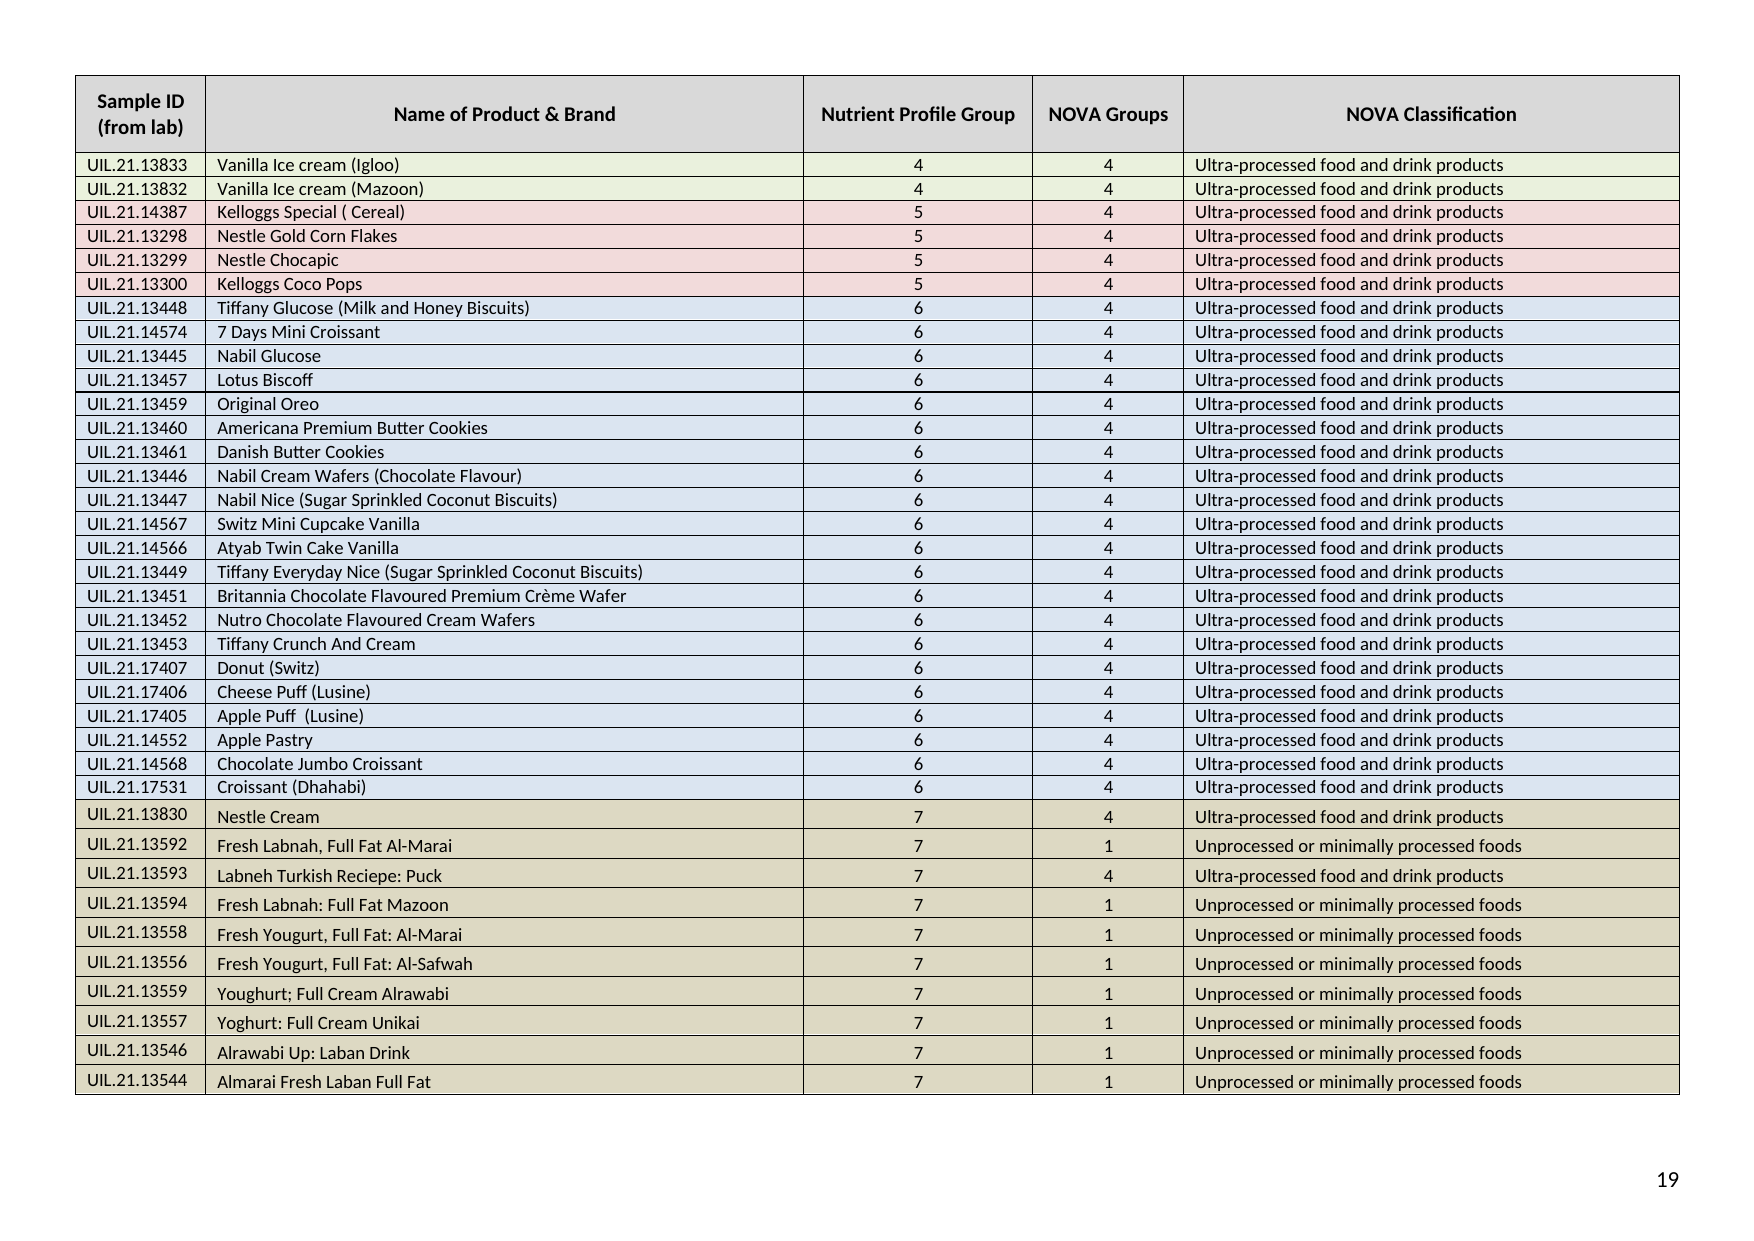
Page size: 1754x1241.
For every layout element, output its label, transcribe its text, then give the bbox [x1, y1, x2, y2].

table_cell Ultra-processed food and drink products [1184, 297, 1679, 319]
table_cell 6 [804, 752, 1032, 775]
table_cell 7 [804, 1065, 1032, 1093]
table_cell Unprocessed or minimally processed foods [1184, 947, 1679, 976]
table_cell Nutro Chocolate Flavoured Cream Wafers [206, 608, 803, 631]
table_cell Ultra-processed food and drink products [1184, 656, 1679, 679]
table_cell 4 [1033, 321, 1183, 343]
table_cell UIL.21.13300 [76, 273, 205, 296]
table_cell 7 [804, 1006, 1032, 1034]
table_cell Fresh Labnah, Full Fat Al-Marai [206, 829, 803, 858]
table_cell Name of Product & Brand [206, 76, 803, 152]
table_cell UIL.21.13832 [76, 177, 205, 200]
table_cell UIL.21.13557 [76, 1006, 205, 1034]
table_cell 7 [804, 859, 1032, 887]
table_cell Tiffany Everyday Nice (Sugar Sprinkled Coconut Biscuits) [206, 560, 803, 583]
table_cell 6 [804, 393, 1032, 415]
table_cell 6 [804, 704, 1032, 727]
table_cell Yoghurt: Full Cream Unikai [206, 1006, 803, 1034]
table_cell 6 [804, 656, 1032, 679]
table_cell 6 [804, 632, 1032, 655]
table_cell Tiffany Glucose (Milk and Honey Biscuits) [206, 297, 803, 319]
table_cell Nestle Cream [206, 800, 803, 828]
table_cell 6 [804, 536, 1032, 559]
table_cell 1 [1033, 888, 1183, 917]
table_cell 6 [804, 776, 1032, 799]
table_cell 4 [1033, 536, 1183, 559]
table_cell 4 [1033, 464, 1183, 487]
table_cell 4 [1033, 153, 1183, 176]
table_cell UIL.21.13830 [76, 800, 205, 828]
table_cell 6 [804, 369, 1032, 391]
table_cell UIL.21.13460 [76, 416, 205, 439]
table_cell Fresh Yougurt, Full Fat: Al-Safwah [206, 947, 803, 976]
table_cell 6 [804, 584, 1032, 607]
table_cell 7 [804, 829, 1032, 858]
table_cell Ultra-processed food and drink products [1184, 704, 1679, 727]
table_cell UIL.21.17405 [76, 704, 205, 727]
table_cell 5 [804, 201, 1032, 224]
table_cell Ultra-processed food and drink products [1184, 584, 1679, 607]
table_cell Nabil Cream Wafers (Chocolate Flavour) [206, 464, 803, 487]
table_cell 5 [804, 225, 1032, 248]
table_cell 7 [804, 918, 1032, 946]
table_cell UIL.21.13556 [76, 947, 205, 976]
table_cell Danish Butter Cookies [206, 440, 803, 463]
table_cell Original Oreo [206, 393, 803, 415]
table_cell 1 [1033, 1006, 1183, 1034]
table_cell 1 [1033, 1036, 1183, 1064]
table_cell Switz Mini Cupcake Vanilla [206, 512, 803, 535]
table_cell 5 [804, 273, 1032, 296]
table_cell Americana Premium Butter Cookies [206, 416, 803, 439]
table_cell 6 [804, 488, 1032, 511]
table_cell Unprocessed or minimally processed foods [1184, 977, 1679, 1005]
table_cell UIL.21.13299 [76, 249, 205, 272]
table_cell 4 [1033, 680, 1183, 703]
table_cell Ultra-processed food and drink products [1184, 177, 1679, 200]
table_cell Ultra-processed food and drink products [1184, 153, 1679, 176]
table_cell 4 [1033, 201, 1183, 224]
table_cell 6 [804, 608, 1032, 631]
table_cell UIL.21.14574 [76, 321, 205, 343]
table_cell UIL.21.13446 [76, 464, 205, 487]
table_cell 6 [804, 321, 1032, 343]
table_cell UIL.21.13449 [76, 560, 205, 583]
table_cell 7 [804, 977, 1032, 1005]
table_cell Ultra-processed food and drink products [1184, 393, 1679, 415]
table_cell 4 [1033, 345, 1183, 367]
table_cell 7 [804, 1036, 1032, 1064]
table_cell Unprocessed or minimally processed foods [1184, 888, 1679, 917]
table_cell UIL.21.13546 [76, 1036, 205, 1064]
table_cell UIL.21.13453 [76, 632, 205, 655]
table_cell Unprocessed or minimally processed foods [1184, 918, 1679, 946]
table_cell Fresh Labnah: Full Fat Mazoon [206, 888, 803, 917]
table_cell 4 [1033, 488, 1183, 511]
table_cell Cheese Puff (Lusine) [206, 680, 803, 703]
table_cell UIL.21.14567 [76, 512, 205, 535]
table_cell UIL.21.17531 [76, 776, 205, 799]
table_cell Ultra-processed food and drink products [1184, 859, 1679, 887]
table_cell Ultra-processed food and drink products [1184, 249, 1679, 272]
table_cell Apple Puff (Lusine) [206, 704, 803, 727]
table_cell 4 [1033, 440, 1183, 463]
table_cell 4 [1033, 632, 1183, 655]
table_cell 6 [804, 345, 1032, 367]
table_cell Youghurt; Full Cream Alrawabi [206, 977, 803, 1005]
table_cell Ultra-processed food and drink products [1184, 512, 1679, 535]
table_cell Britannia Chocolate Flavoured Premium Crème Wafer [206, 584, 803, 607]
table_cell UIL.21.13559 [76, 977, 205, 1005]
table_cell Unprocessed or minimally processed foods [1184, 1006, 1679, 1034]
table_cell UIL.21.13459 [76, 393, 205, 415]
table_cell Unprocessed or minimally processed foods [1184, 829, 1679, 858]
table_cell UIL.21.13461 [76, 440, 205, 463]
table_cell 6 [804, 728, 1032, 751]
table_cell 4 [1033, 177, 1183, 200]
table_cell Ultra-processed food and drink products [1184, 201, 1679, 224]
table_cell 4 [1033, 416, 1183, 439]
table_cell Unprocessed or minimally processed foods [1184, 1036, 1679, 1064]
table_cell 4 [1033, 560, 1183, 583]
table_cell Vanilla Ice cream (Mazoon) [206, 177, 803, 200]
table_cell NOVA Classification [1184, 76, 1679, 152]
table_cell Ultra-processed food and drink products [1184, 536, 1679, 559]
table_cell 7 [804, 800, 1032, 828]
table_cell Ultra-processed food and drink products [1184, 728, 1679, 751]
table_cell 7 Days Mini Croissant [206, 321, 803, 343]
table_cell 1 [1033, 829, 1183, 858]
table_cell 7 [804, 888, 1032, 917]
table_cell Apple Pastry [206, 728, 803, 751]
table_cell UIL.21.13451 [76, 584, 205, 607]
table_cell 6 [804, 680, 1032, 703]
table_cell Atyab Twin Cake Vanilla [206, 536, 803, 559]
table_cell UIL.21.13593 [76, 859, 205, 887]
table_cell UIL.21.14568 [76, 752, 205, 775]
table_cell 4 [1033, 393, 1183, 415]
table_cell Nestle Gold Corn Flakes [206, 225, 803, 248]
table_cell UIL.21.13447 [76, 488, 205, 511]
table_cell Vanilla Ice cream (Igloo) [206, 153, 803, 176]
table_cell Chocolate Jumbo Croissant [206, 752, 803, 775]
table_cell 4 [1033, 249, 1183, 272]
table_cell Croissant (Dhahabi) [206, 776, 803, 799]
table_cell Ultra-processed food and drink products [1184, 608, 1679, 631]
table_cell Ultra-processed food and drink products [1184, 776, 1679, 799]
table_cell 4 [1033, 859, 1183, 887]
table_cell Sample ID (from lab) [76, 76, 205, 152]
table_cell UIL.21.13445 [76, 345, 205, 367]
table_cell UIL.21.17407 [76, 656, 205, 679]
table_cell Kelloggs Coco Pops [206, 273, 803, 296]
table_cell 1 [1033, 947, 1183, 976]
table_cell Nestle Chocapic [206, 249, 803, 272]
table_cell 7 [804, 947, 1032, 976]
table_cell 6 [804, 416, 1032, 439]
table_cell 4 [1033, 800, 1183, 828]
table_cell 4 [804, 153, 1032, 176]
table_cell 4 [1033, 752, 1183, 775]
table_cell 5 [804, 249, 1032, 272]
table_cell UIL.21.13457 [76, 369, 205, 391]
table_cell 6 [804, 560, 1032, 583]
table_cell Ultra-processed food and drink products [1184, 225, 1679, 248]
table_cell UIL.21.13298 [76, 225, 205, 248]
table_cell 4 [1033, 369, 1183, 391]
table_cell Ultra-processed food and drink products [1184, 488, 1679, 511]
table_cell 4 [1033, 273, 1183, 296]
table_cell UIL.21.13594 [76, 888, 205, 917]
table_cell Nabil Nice (Sugar Sprinkled Coconut Biscuits) [206, 488, 803, 511]
table_cell Ultra-processed food and drink products [1184, 632, 1679, 655]
table_cell Nabil Glucose [206, 345, 803, 367]
table_cell 4 [1033, 728, 1183, 751]
table_cell UIL.21.17406 [76, 680, 205, 703]
table_cell Ultra-processed food and drink products [1184, 560, 1679, 583]
table_cell Ultra-processed food and drink products [1184, 369, 1679, 391]
table_cell Tiffany Crunch And Cream [206, 632, 803, 655]
table_cell Labneh Turkish Reciepe: Puck [206, 859, 803, 887]
table_cell 4 [1033, 704, 1183, 727]
table_cell UIL.21.13833 [76, 153, 205, 176]
table_cell Ultra-processed food and drink products [1184, 416, 1679, 439]
table_cell 4 [1033, 776, 1183, 799]
table_cell Ultra-processed food and drink products [1184, 680, 1679, 703]
table_cell 4 [1033, 297, 1183, 319]
table_cell Fresh Yougurt, Full Fat: Al-Marai [206, 918, 803, 946]
table_cell Ultra-processed food and drink products [1184, 273, 1679, 296]
table_cell 4 [1033, 225, 1183, 248]
table_cell 6 [804, 512, 1032, 535]
table_cell Kelloggs Special ( Cereal) [206, 201, 803, 224]
table_cell UIL.21.13544 [76, 1065, 205, 1093]
table_cell 6 [804, 440, 1032, 463]
table_cell Ultra-processed food and drink products [1184, 464, 1679, 487]
table_cell NOVA Groups [1033, 76, 1183, 152]
table_cell Unprocessed or minimally processed foods [1184, 1065, 1679, 1093]
table_cell Ultra-processed food and drink products [1184, 440, 1679, 463]
table_cell Ultra-processed food and drink products [1184, 321, 1679, 343]
table_cell Donut (Switz) [206, 656, 803, 679]
table_cell Lotus Biscoff [206, 369, 803, 391]
table_cell Almarai Fresh Laban Full Fat [206, 1065, 803, 1093]
table_cell 6 [804, 297, 1032, 319]
table_cell 4 [804, 177, 1032, 200]
table_cell 4 [1033, 656, 1183, 679]
table_cell UIL.21.14387 [76, 201, 205, 224]
table_cell Nutrient Profile Group [804, 76, 1032, 152]
table_cell 4 [1033, 512, 1183, 535]
table_cell 1 [1033, 918, 1183, 946]
table_cell 1 [1033, 1065, 1183, 1093]
table_cell UIL.21.13558 [76, 918, 205, 946]
table_cell 4 [1033, 608, 1183, 631]
table_cell UIL.21.14552 [76, 728, 205, 751]
table_cell Alrawabi Up: Laban Drink [206, 1036, 803, 1064]
table_cell Ultra-processed food and drink products [1184, 800, 1679, 828]
table_cell Ultra-processed food and drink products [1184, 752, 1679, 775]
table_cell Ultra-processed food and drink products [1184, 345, 1679, 367]
table_cell 4 [1033, 584, 1183, 607]
table_cell 1 [1033, 977, 1183, 1005]
table_cell UIL.21.13592 [76, 829, 205, 858]
table_cell 6 [804, 464, 1032, 487]
table_cell UIL.21.14566 [76, 536, 205, 559]
table_cell UIL.21.13448 [76, 297, 205, 319]
table_cell UIL.21.13452 [76, 608, 205, 631]
